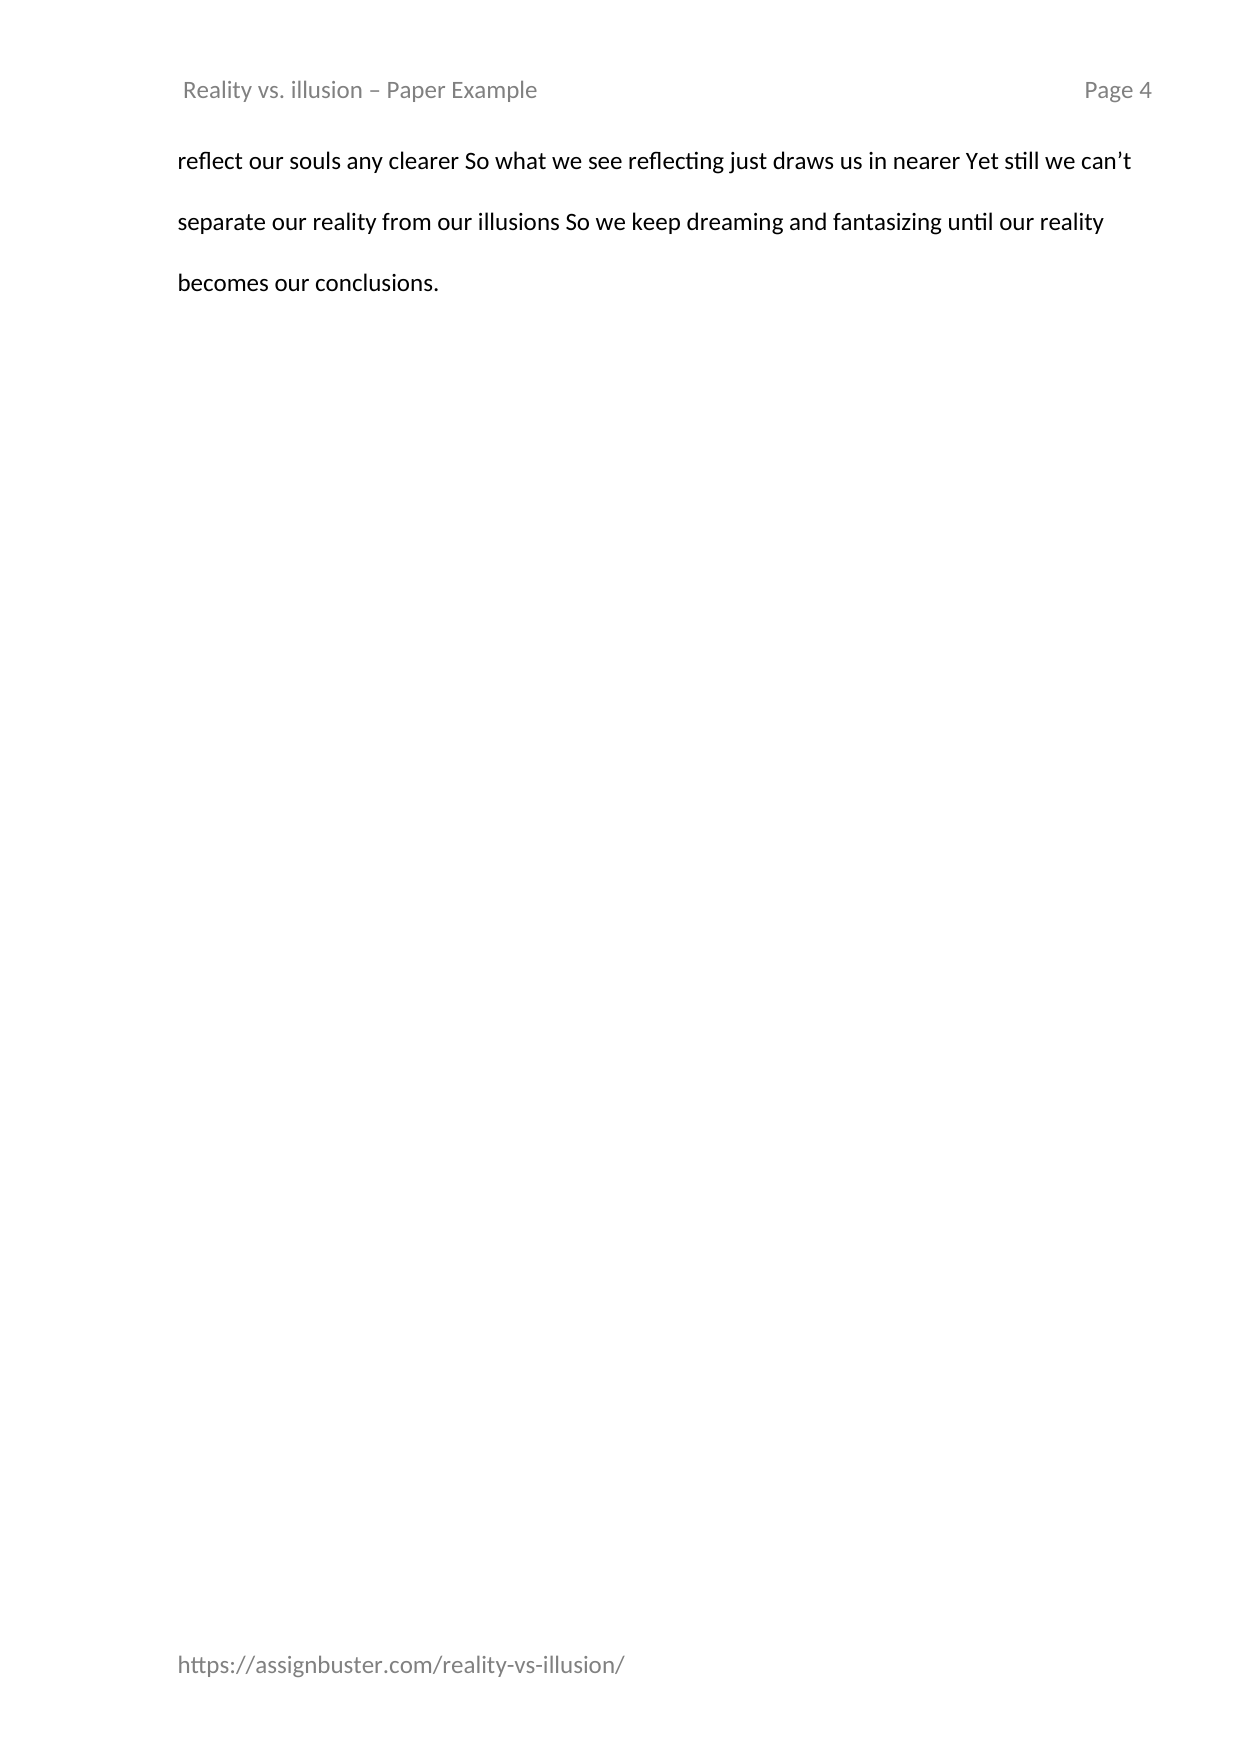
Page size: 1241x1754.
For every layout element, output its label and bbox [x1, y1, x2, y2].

text [177, 145, 1152, 298]
